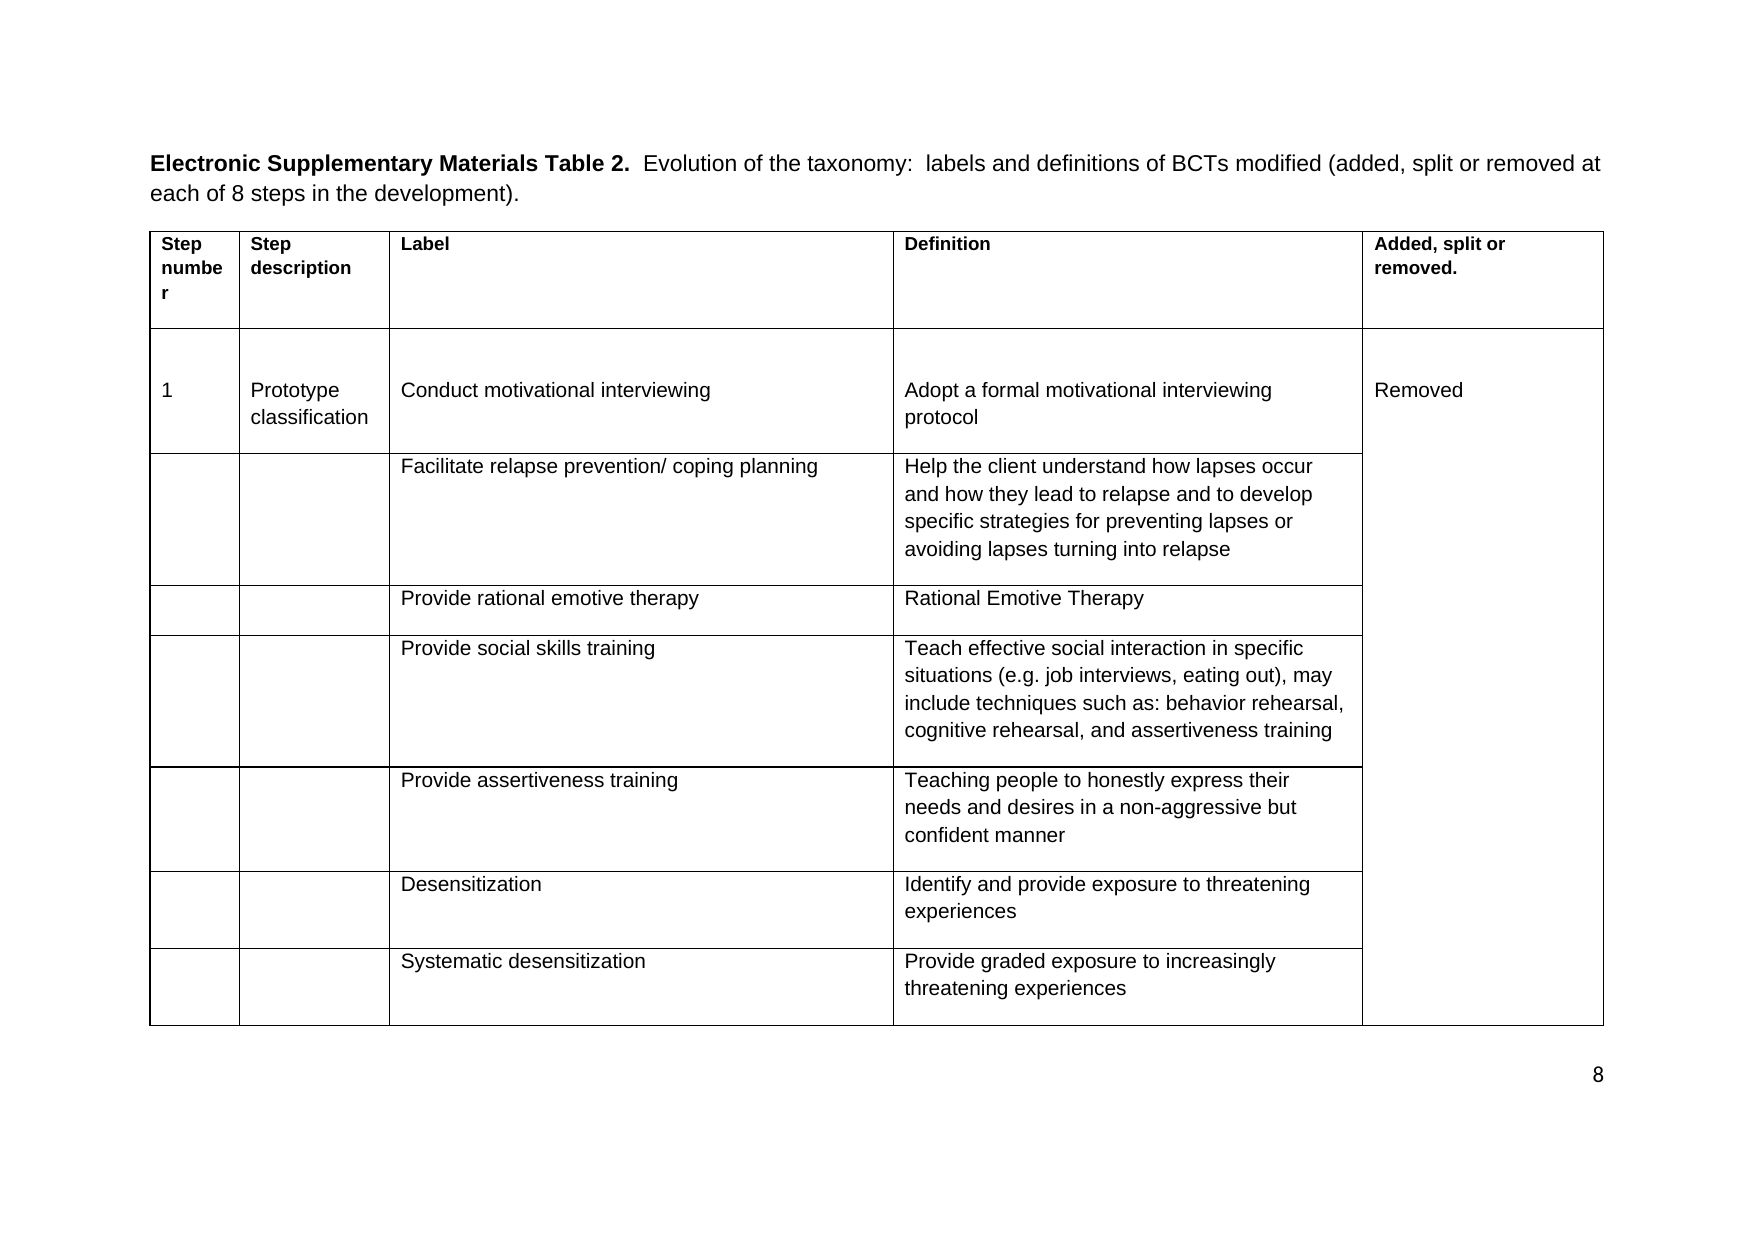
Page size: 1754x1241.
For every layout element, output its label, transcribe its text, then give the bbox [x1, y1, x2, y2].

table_cell Identify and provide exposure to threatening experiences [894, 872, 1362, 948]
table_cell Systematic desensitization [390, 949, 893, 1024]
table_cell 1 [151, 329, 239, 453]
table_cell [240, 872, 389, 948]
table_header Definition [894, 232, 1362, 328]
table_cell [240, 454, 389, 585]
table_header Step number [151, 232, 239, 328]
table_header Step description [240, 232, 389, 328]
table_cell Desensitization [390, 872, 893, 948]
table_cell Teach effective social interaction in specific situations (e.g. job interviews, eating out), may include techniques such as: behavior rehearsal, cognitive rehearsal, and assertiveness training [894, 636, 1362, 766]
table_cell Facilitate relapse prevention/ coping planning [390, 454, 893, 585]
table_cell Provide social skills training [390, 636, 893, 766]
table_cell [240, 949, 389, 1024]
table_header Label [390, 232, 893, 328]
table_cell [151, 454, 239, 585]
table_cell Provide graded exposure to increasingly threatening experiences [894, 949, 1362, 1024]
table_cell [151, 636, 239, 766]
table_cell Conduct motivational interviewing [390, 329, 893, 453]
table_cell Provide rational emotive therapy [390, 586, 893, 634]
table_cell Adopt a formal motivational interviewing protocol [894, 329, 1362, 453]
table_cell Teaching people to honestly express their needs and desires in a non-aggressive but confident manner [894, 768, 1362, 871]
table_cell Provide assertiveness training [390, 768, 893, 871]
table_header Added, split or removed. [1363, 232, 1603, 328]
table_cell [240, 636, 389, 766]
table_cell Removed [1363, 329, 1603, 1024]
table_cell [240, 768, 389, 871]
table_cell [151, 872, 239, 948]
table_cell Prototype classification [240, 329, 389, 453]
text Electronic Supplementary Materials Table 2. Evolution of the taxonomy: labels and definitions of BCTs modified (added, split or removed at each of 8 steps in the development). [150, 150, 1604, 207]
table_cell Rational Emotive Therapy [894, 586, 1362, 634]
table_cell [151, 586, 239, 634]
table_cell [151, 768, 239, 871]
table_cell [240, 586, 389, 634]
table_cell Help the client understand how lapses occur and how they lead to relapse and to develop specific strategies for preventing lapses or avoiding lapses turning into relapse [894, 454, 1362, 585]
table_cell [151, 949, 239, 1024]
